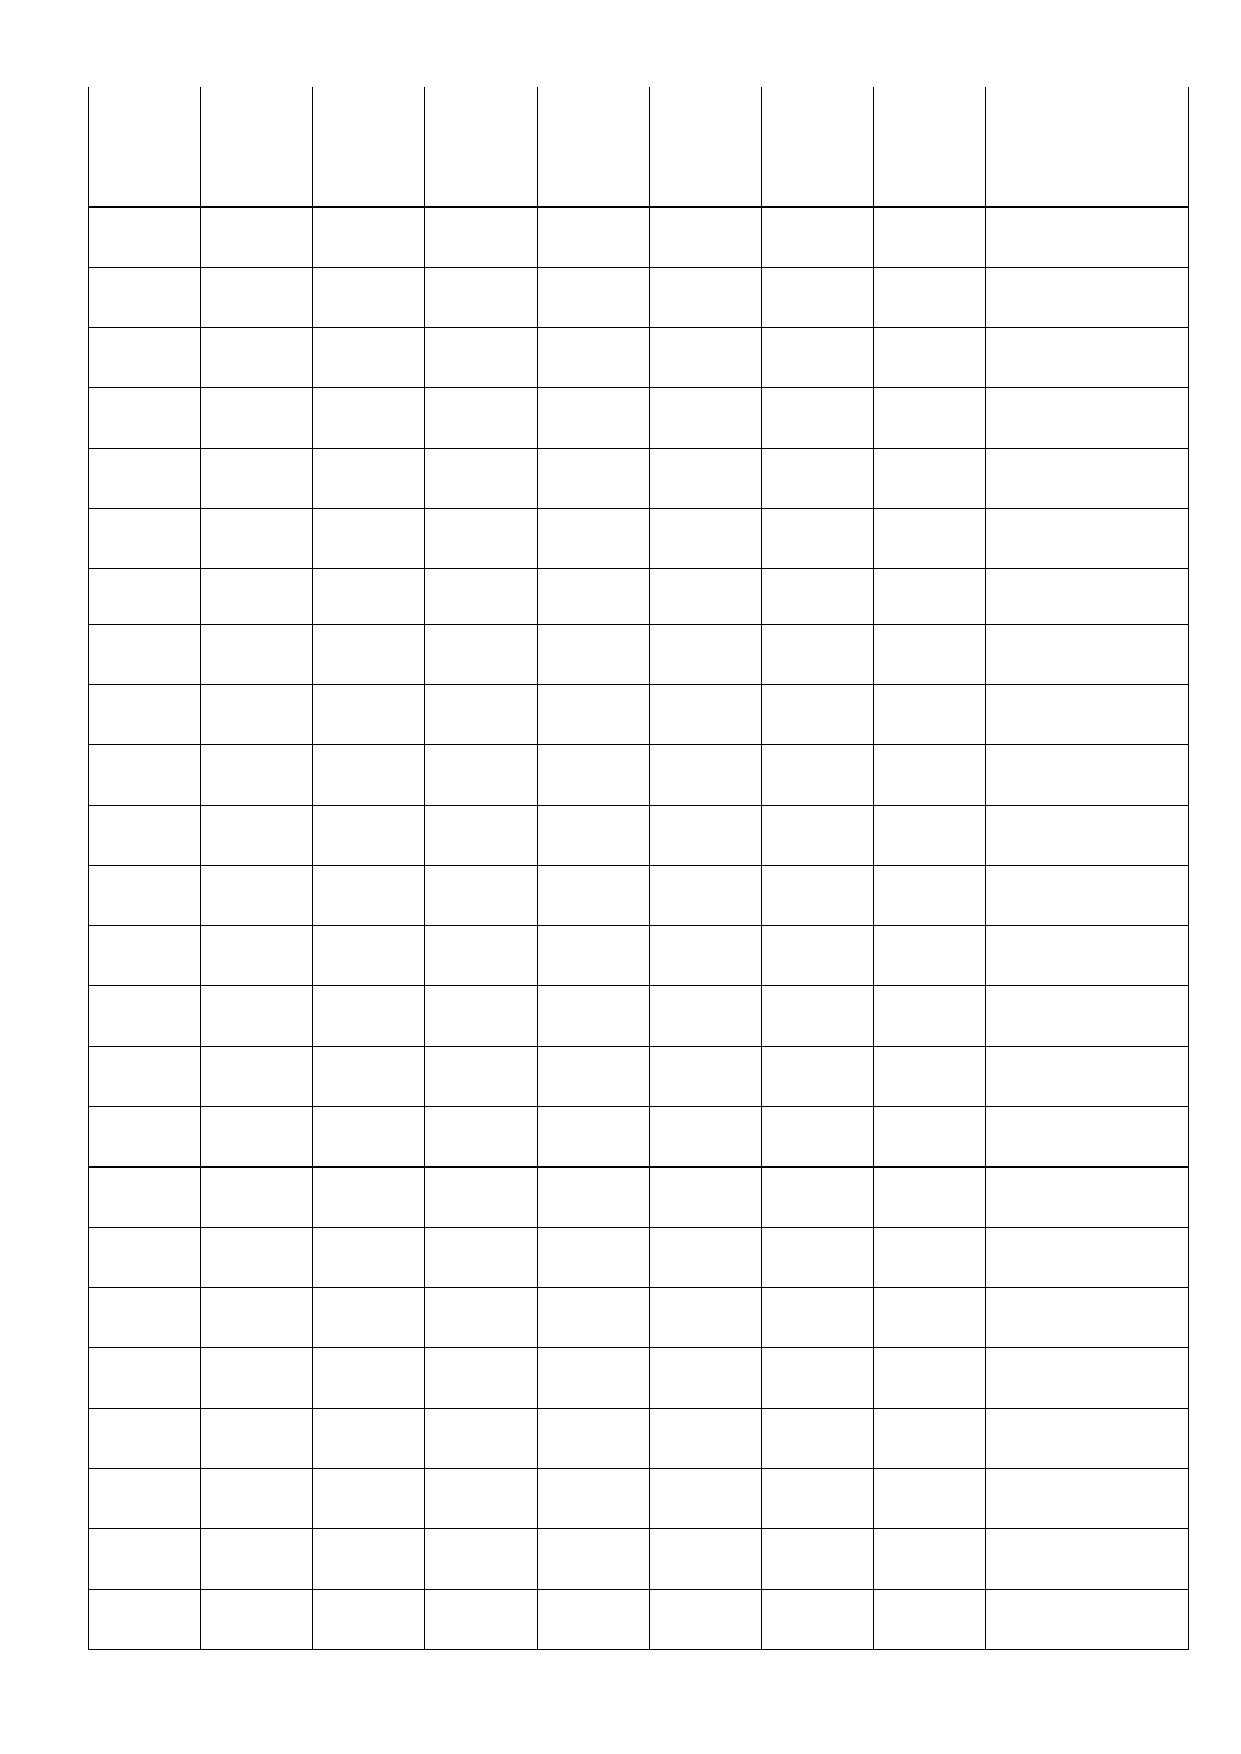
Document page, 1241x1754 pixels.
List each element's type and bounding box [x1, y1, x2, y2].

table_cell [986, 1590, 1188, 1649]
table_cell [538, 1228, 649, 1287]
table_cell [201, 1529, 312, 1588]
table_cell [762, 926, 873, 985]
table_cell [425, 986, 537, 1046]
table_cell [762, 208, 873, 267]
table_cell [89, 1288, 200, 1347]
table_cell [650, 1107, 761, 1166]
table_cell [89, 745, 200, 804]
table_cell [650, 745, 761, 804]
table_cell [89, 268, 200, 327]
table_cell [538, 1469, 649, 1528]
table_cell [986, 1409, 1188, 1468]
table_cell [425, 1168, 537, 1227]
table_cell [762, 986, 873, 1046]
table_cell [201, 208, 312, 267]
table_cell [538, 986, 649, 1046]
table_cell [201, 1590, 312, 1649]
table_cell [650, 625, 761, 684]
table_cell [986, 208, 1188, 267]
table_cell [89, 1409, 200, 1468]
table_cell [201, 1228, 312, 1287]
table_cell [874, 1590, 985, 1649]
table_cell [201, 509, 312, 568]
table_cell [986, 268, 1188, 327]
table_cell [650, 1047, 761, 1106]
table_cell [762, 685, 873, 744]
table_cell [538, 1409, 649, 1468]
table_cell [89, 1529, 200, 1588]
table_cell [762, 569, 873, 623]
table_cell [89, 685, 200, 744]
table_cell [986, 806, 1188, 865]
table_cell [650, 449, 761, 508]
table_cell [762, 625, 873, 684]
table_cell [650, 1288, 761, 1347]
table_cell [650, 328, 761, 387]
table_cell [201, 926, 312, 985]
table_cell [762, 1590, 873, 1649]
table_cell [425, 449, 537, 508]
table_cell [89, 328, 200, 387]
table_cell [201, 806, 312, 865]
table_cell [313, 569, 424, 623]
table_cell [89, 1469, 200, 1528]
table_cell [313, 449, 424, 508]
table_cell [874, 569, 985, 623]
table_cell [762, 1168, 873, 1227]
table_cell [986, 1168, 1188, 1227]
table_cell [650, 388, 761, 448]
table_cell [874, 208, 985, 267]
table_cell [201, 449, 312, 508]
table_cell [313, 986, 424, 1046]
table_header [313, 87, 424, 206]
table_cell [425, 866, 537, 925]
table_cell [313, 1590, 424, 1649]
table_cell [874, 1409, 985, 1468]
table_cell [986, 1529, 1188, 1588]
table_cell [538, 745, 649, 804]
table_cell [201, 569, 312, 623]
table_cell [89, 1168, 200, 1227]
table_header [874, 87, 985, 206]
table_cell [874, 1529, 985, 1588]
table_cell [89, 569, 200, 623]
table_cell [425, 509, 537, 568]
table_cell [425, 569, 537, 623]
table_cell [538, 1590, 649, 1649]
table_cell [313, 1228, 424, 1287]
table_cell [313, 1348, 424, 1408]
table_cell [201, 1348, 312, 1408]
table_cell [425, 1348, 537, 1408]
table_cell [425, 1529, 537, 1588]
table_cell [425, 1228, 537, 1287]
table_cell [762, 1348, 873, 1408]
table_cell [986, 1288, 1188, 1347]
table_cell [986, 328, 1188, 387]
table_cell [313, 806, 424, 865]
table_cell [538, 1348, 649, 1408]
table_cell [89, 1590, 200, 1649]
table_cell [986, 685, 1188, 744]
table_cell [762, 1409, 873, 1468]
table_cell [425, 1590, 537, 1649]
table_cell [89, 1228, 200, 1287]
table_cell [762, 1469, 873, 1528]
table_cell [762, 1529, 873, 1588]
table_cell [425, 1047, 537, 1106]
table_cell [201, 1409, 312, 1468]
table_cell [874, 1469, 985, 1528]
table_cell [762, 745, 873, 804]
table_cell [201, 685, 312, 744]
table_cell [313, 866, 424, 925]
table_cell [874, 1168, 985, 1227]
table_cell [538, 1529, 649, 1588]
table_cell [650, 1348, 761, 1408]
table_cell [201, 1288, 312, 1347]
table_cell [650, 685, 761, 744]
table_cell [986, 1228, 1188, 1287]
table_cell [874, 1107, 985, 1166]
table_cell [201, 1107, 312, 1166]
table_cell [650, 268, 761, 327]
table_cell [650, 986, 761, 1046]
table_cell [425, 1469, 537, 1528]
table_cell [650, 1590, 761, 1649]
table_cell [89, 1047, 200, 1106]
table_header [986, 87, 1188, 206]
table_cell [89, 509, 200, 568]
table_cell [313, 1047, 424, 1106]
table_cell [650, 208, 761, 267]
table_cell [986, 1107, 1188, 1166]
table_cell [313, 745, 424, 804]
table_cell [874, 986, 985, 1046]
table_cell [874, 388, 985, 448]
table_cell [650, 1529, 761, 1588]
table_cell [425, 926, 537, 985]
table_cell [201, 388, 312, 448]
table_cell [762, 1047, 873, 1106]
table_cell [425, 328, 537, 387]
table_cell [201, 745, 312, 804]
table_cell [762, 509, 873, 568]
table_cell [762, 449, 873, 508]
table_cell [874, 1228, 985, 1287]
table_cell [89, 866, 200, 925]
table_cell [650, 1168, 761, 1227]
table_cell [201, 625, 312, 684]
table_cell [538, 1107, 649, 1166]
table_cell [874, 328, 985, 387]
table_cell [89, 926, 200, 985]
table_cell [986, 625, 1188, 684]
table_cell [201, 328, 312, 387]
table_cell [650, 1409, 761, 1468]
table_cell [313, 685, 424, 744]
table_cell [425, 1288, 537, 1347]
table_cell [874, 449, 985, 508]
table_cell [650, 926, 761, 985]
table_cell [650, 866, 761, 925]
table_cell [425, 208, 537, 267]
table_cell [874, 926, 985, 985]
table_cell [201, 986, 312, 1046]
table_cell [89, 1348, 200, 1408]
table_cell [762, 806, 873, 865]
table_cell [313, 388, 424, 448]
table_cell [874, 625, 985, 684]
table_cell [538, 268, 649, 327]
table_cell [538, 509, 649, 568]
table_cell [89, 208, 200, 267]
table_cell [313, 1529, 424, 1588]
table_cell [201, 1168, 312, 1227]
table_cell [874, 1047, 985, 1106]
table_cell [425, 268, 537, 327]
table_cell [313, 1469, 424, 1528]
table_cell [762, 268, 873, 327]
table_cell [313, 926, 424, 985]
table_cell [538, 328, 649, 387]
table_cell [313, 208, 424, 267]
table_cell [425, 685, 537, 744]
table_header [89, 87, 200, 206]
table_cell [762, 1228, 873, 1287]
table_cell [650, 806, 761, 865]
table_cell [89, 1107, 200, 1166]
table_header [425, 87, 537, 206]
table_cell [986, 1348, 1188, 1408]
table_cell [986, 1047, 1188, 1106]
table_cell [874, 268, 985, 327]
table_cell [874, 509, 985, 568]
table_cell [986, 1469, 1188, 1528]
table_header [762, 87, 873, 206]
table_cell [874, 866, 985, 925]
table_cell [538, 625, 649, 684]
table_cell [89, 806, 200, 865]
table_cell [201, 866, 312, 925]
table_cell [201, 1469, 312, 1528]
table_cell [313, 268, 424, 327]
table_cell [89, 986, 200, 1046]
table_cell [986, 449, 1188, 508]
table_cell [425, 745, 537, 804]
table_cell [313, 509, 424, 568]
table_cell [538, 685, 649, 744]
table_header [650, 87, 761, 206]
table_cell [986, 745, 1188, 804]
table_cell [425, 388, 537, 448]
table_cell [762, 1107, 873, 1166]
table_cell [874, 1348, 985, 1408]
table_cell [538, 806, 649, 865]
table_cell [89, 449, 200, 508]
table_cell [313, 328, 424, 387]
table_cell [313, 1288, 424, 1347]
table_cell [874, 685, 985, 744]
table_cell [762, 388, 873, 448]
table_cell [538, 1047, 649, 1106]
table_cell [762, 866, 873, 925]
table_cell [313, 1168, 424, 1227]
table_cell [650, 1469, 761, 1528]
table_cell [538, 569, 649, 623]
table_cell [762, 328, 873, 387]
table_cell [874, 806, 985, 865]
table_cell [986, 926, 1188, 985]
table_cell [89, 388, 200, 448]
table_header [538, 87, 649, 206]
table_cell [313, 1107, 424, 1166]
table_header [201, 87, 312, 206]
table_cell [538, 1288, 649, 1347]
table_cell [313, 625, 424, 684]
table_cell [538, 866, 649, 925]
table_cell [986, 509, 1188, 568]
table_cell [650, 569, 761, 623]
table_cell [762, 1288, 873, 1347]
table_cell [538, 926, 649, 985]
table_cell [201, 268, 312, 327]
table_cell [89, 625, 200, 684]
table_cell [650, 509, 761, 568]
table_cell [425, 1107, 537, 1166]
table_cell [986, 388, 1188, 448]
table_cell [538, 1168, 649, 1227]
table_cell [538, 449, 649, 508]
table_cell [874, 745, 985, 804]
table_cell [201, 1047, 312, 1106]
table_cell [874, 1288, 985, 1347]
table_cell [986, 986, 1188, 1046]
table_cell [425, 1409, 537, 1468]
table_cell [425, 806, 537, 865]
table_cell [650, 1228, 761, 1287]
table_cell [986, 866, 1188, 925]
table_cell [538, 208, 649, 267]
table_cell [425, 625, 537, 684]
table_cell [313, 1409, 424, 1468]
table_cell [538, 388, 649, 448]
table_cell [986, 569, 1188, 623]
